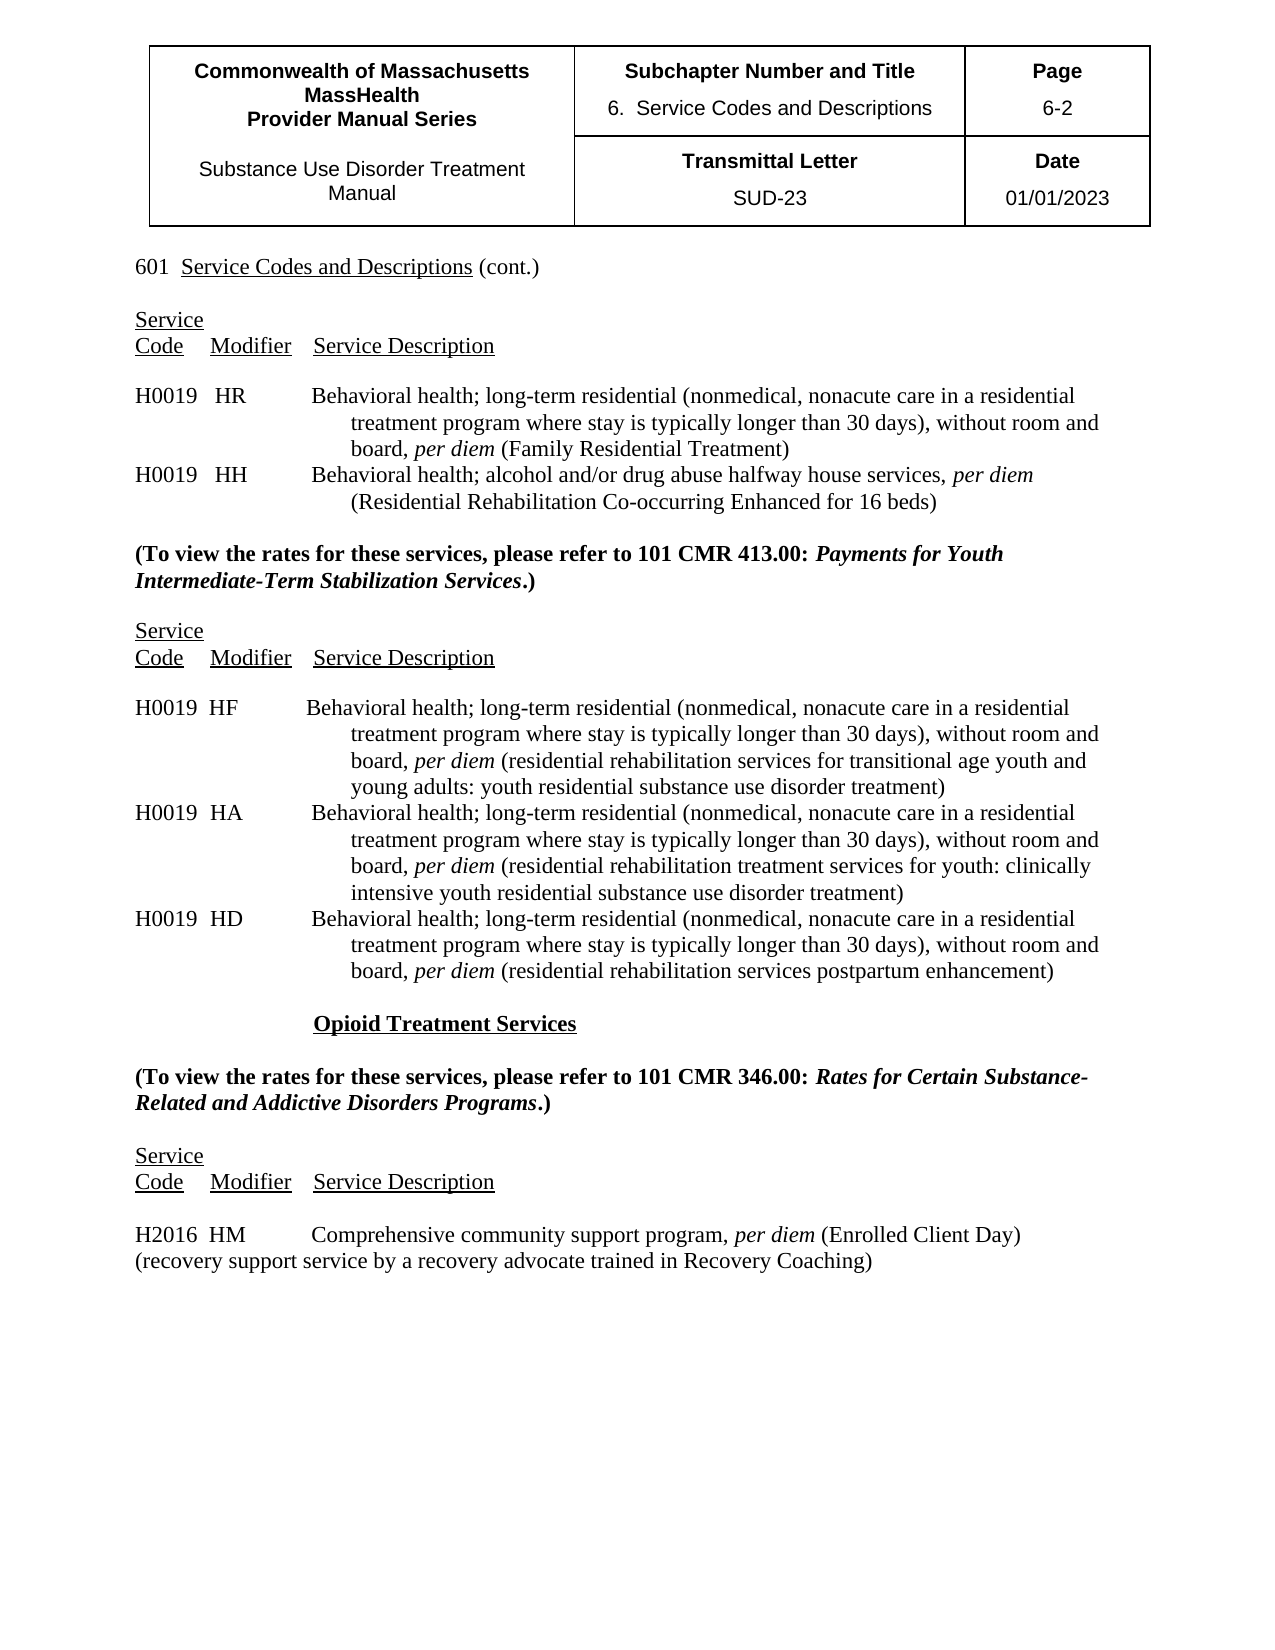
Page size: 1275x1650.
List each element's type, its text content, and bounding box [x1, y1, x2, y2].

text H0019 HD Behavioral health; long-term residential (nonmedical, nonacute care in a residential treatment program where stay is typically longer than 30 days), without room and board, per diem (residential rehabilitation services postpartum enhancement) [135, 905, 1140, 984]
text H0019 HA Behavioral health; long-term residential (nonmedical, nonacute care in a residential treatment program where stay is typically longer than 30 days), without room and board, per diem (residential rehabilitation treatment services for youth: clinically intensive youth residential substance use disorder treatment) [135, 799, 1140, 905]
text H0019 HH Behavioral health; alcohol and/or drug abuse halfway house services, per diem [135, 461, 1140, 488]
table_cell Date 01/01/2023 [966, 137, 1149, 225]
table_cell Substance Use Disorder Treatment Manual [150, 135, 574, 225]
text Code Modifier Service Description [135, 1168, 1140, 1195]
subtitle Service [135, 617, 1140, 644]
subtitle Service [135, 1142, 1140, 1168]
table_header Commonwealth of Massachusetts MassHealth Provider Manual Series [150, 47, 574, 135]
text H0019 HR Behavioral health; long-term residential (nonmedical, nonacute care in a residential treatment program where stay is typically longer than 30 days), without room and board, per diem (Family Residential Treatment) [135, 382, 1140, 461]
text (To view the rates for these services, please refer to 101 CMR 413.00: Payments for Youth Intermediate-Term Stabilization Services.) [135, 541, 1140, 593]
text (recovery support service by a recovery advocate trained in Recovery Coaching) [135, 1247, 1140, 1274]
text Code Modifier Service Description [135, 332, 1140, 358]
subtitle Opioid Treatment Services [210, 1010, 1140, 1037]
subtitle Service [135, 306, 1140, 332]
table_cell Transmittal Letter SUD-23 [575, 137, 964, 225]
text (Residential Rehabilitation Co-occurring Enhanced for 16 beds) [135, 488, 1140, 514]
table_header Page 6-2 [966, 47, 1149, 135]
text (To view the rates for these services, please refer to 101 CMR 346.00: Rates for Certain Substance-Related and Addictive Disorders Programs.) [135, 1063, 1140, 1116]
text H2016 HM Comprehensive community support program, per diem (Enrolled Client Day) [135, 1221, 1140, 1247]
text Code Modifier Service Description [135, 644, 1140, 670]
text H0019 HF Behavioral health; long-term residential (nonmedical, nonacute care in a residential treatment program where stay is typically longer than 30 days), without room and board, per diem (residential rehabilitation services for transitional age youth and young adults: youth residential substance use disorder treatment) [135, 694, 1140, 799]
table_header Subchapter Number and Title 6. Service Codes and Descriptions [575, 47, 964, 135]
text 601 Service Codes and Descriptions (cont.) [135, 253, 1140, 279]
